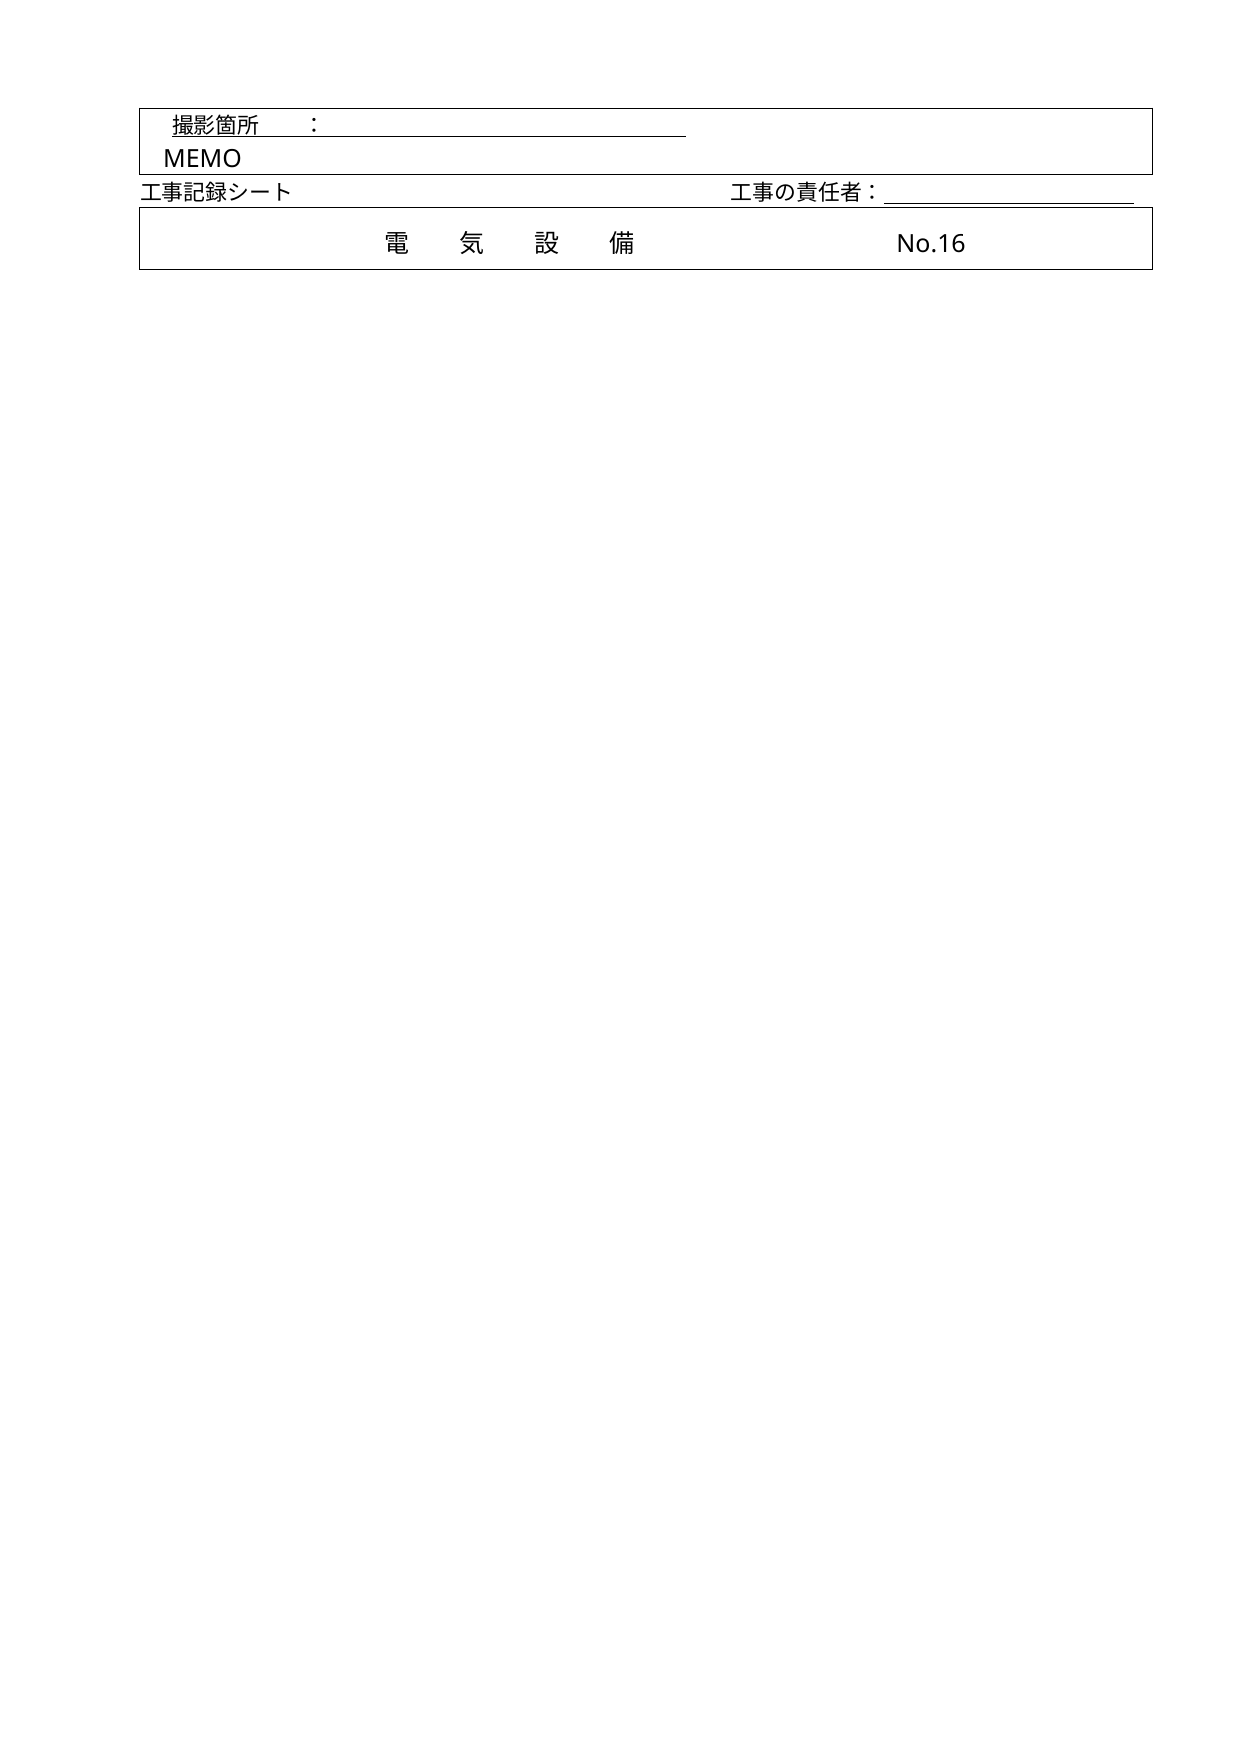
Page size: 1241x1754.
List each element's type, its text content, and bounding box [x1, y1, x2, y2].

table_header 電 気 設 備 No.16 [140, 208, 1152, 268]
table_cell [140, 109, 1152, 174]
text 工事記録シート 工事の責任者： [140, 175, 1157, 207]
